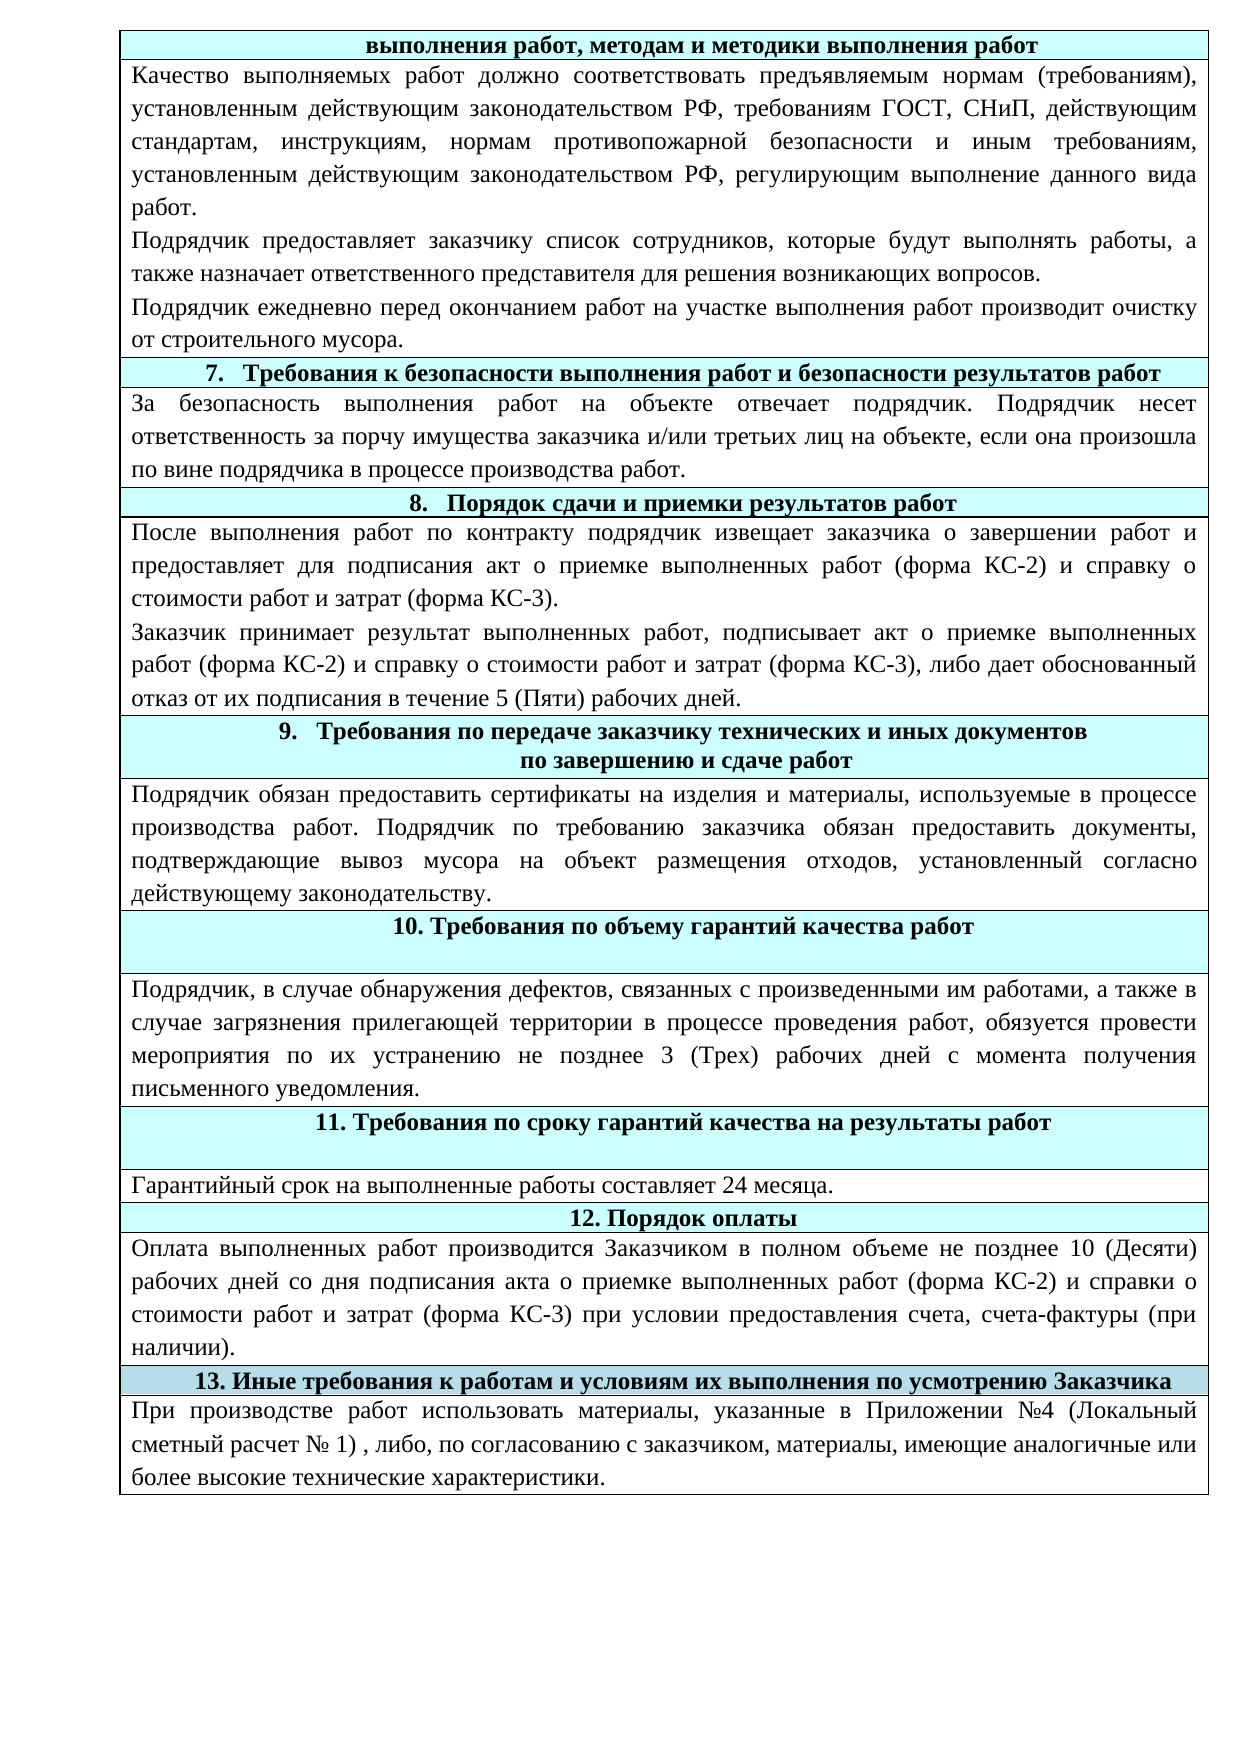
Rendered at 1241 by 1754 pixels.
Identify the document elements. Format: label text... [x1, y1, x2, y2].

table_cell Порядок сдачи и приемки результатов работ [121, 488, 1208, 516]
table_cell Оплата выполненных работ производится Заказчиком в полном объеме не позднее 10 (Десяти) рабочих дней со дня подписания акта о приемке выполненных работ (форма КС-2) и справки о стоимости работ и затрат (форма КС-3) при условии предоставления счета, счета-фактуры (при наличии). [121, 1233, 1208, 1365]
table_cell При производстве работ использовать материалы, указанные в Приложении №4 (Локальный сметный расчет № 1) , либо, по согласованию с заказчиком, материалы, имеющие аналогичные или более высокие технические характеристики. [121, 1396, 1208, 1494]
table_cell Подрядчик обязан предоставить сертификаты на изделия и материалы, используемые в процессе производства работ. Подрядчик по требованию заказчика обязан предоставить документы, подтверждающие вывоз мусора на объект размещения отходов, установленный согласно действующему законодательству. [121, 779, 1208, 910]
table_cell Подрядчик, в случае обнаружения дефектов, связанных с произведенными им работами, а также в случае загрязнения прилегающей территории в процессе проведения работ, обязуется провести мероприятия по их устранению не позднее 3 (Трех) рабочих дней с момента получения письменного уведомления. [121, 974, 1208, 1106]
table_cell Требования по передаче заказчику технических и иных документов по завершению и сдаче работ [121, 716, 1208, 778]
table_cell Требования к безопасности выполнения работ и безопасности результатов работ [121, 358, 1208, 387]
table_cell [121, 31, 1208, 59]
table_cell Порядок оплаты [121, 1203, 1208, 1232]
table_cell Требования по объему гарантий качества работ [121, 911, 1208, 973]
table_cell Качество выполняемых работ должно соответствовать предъявляемым нормам (требованиям), установленным действующим законодательством РФ, требованиям ГОСТ, СНиП, действующим стандартам, инструкциям, нормам противопожарной безопасности и иным требованиям, установленным действующим законодательством РФ, регулирующим выполнение данного вида работ. Подрядчик предоставляет заказчику список сотрудников, которые будут выполнять работы, а также назначает ответственного представителя для решения возникающих вопросов. Подрядчик ежедневно перед окончанием работ на участке выполнения работ производит очистку от строительного мусора. [121, 60, 1208, 357]
table_cell После выполнения работ по контракту подрядчик извещает заказчика о завершении работ и предоставляет для подписания акт о приемке выполненных работ (форма КС-2) и справку о стоимости работ и затрат (форма КС-3). Заказчик принимает результат выполненных работ, подписывает акт о приемке выполненных работ (форма КС-2) и справку о стоимости работ и затрат (форма КС-3), либо дает обоснованный отказ от их подписания в течение 5 (Пяти) рабочих дней. [121, 518, 1208, 715]
table_cell Гарантийный срок на выполненные работы составляет 24 месяца. [121, 1170, 1208, 1202]
table_cell Иные требования к работам и условиям их выполнения по усмотрению Заказчика [121, 1366, 1208, 1394]
table_cell Требования по сроку гарантий качества на результаты работ [121, 1107, 1208, 1169]
table_cell За безопасность выполнения работ на объекте отвечает подрядчик. Подрядчик несет ответственность за порчу имущества заказчика и/или третьих лиц на объекте, если она произошла по вине подрядчика в процессе производства работ. [121, 388, 1208, 487]
